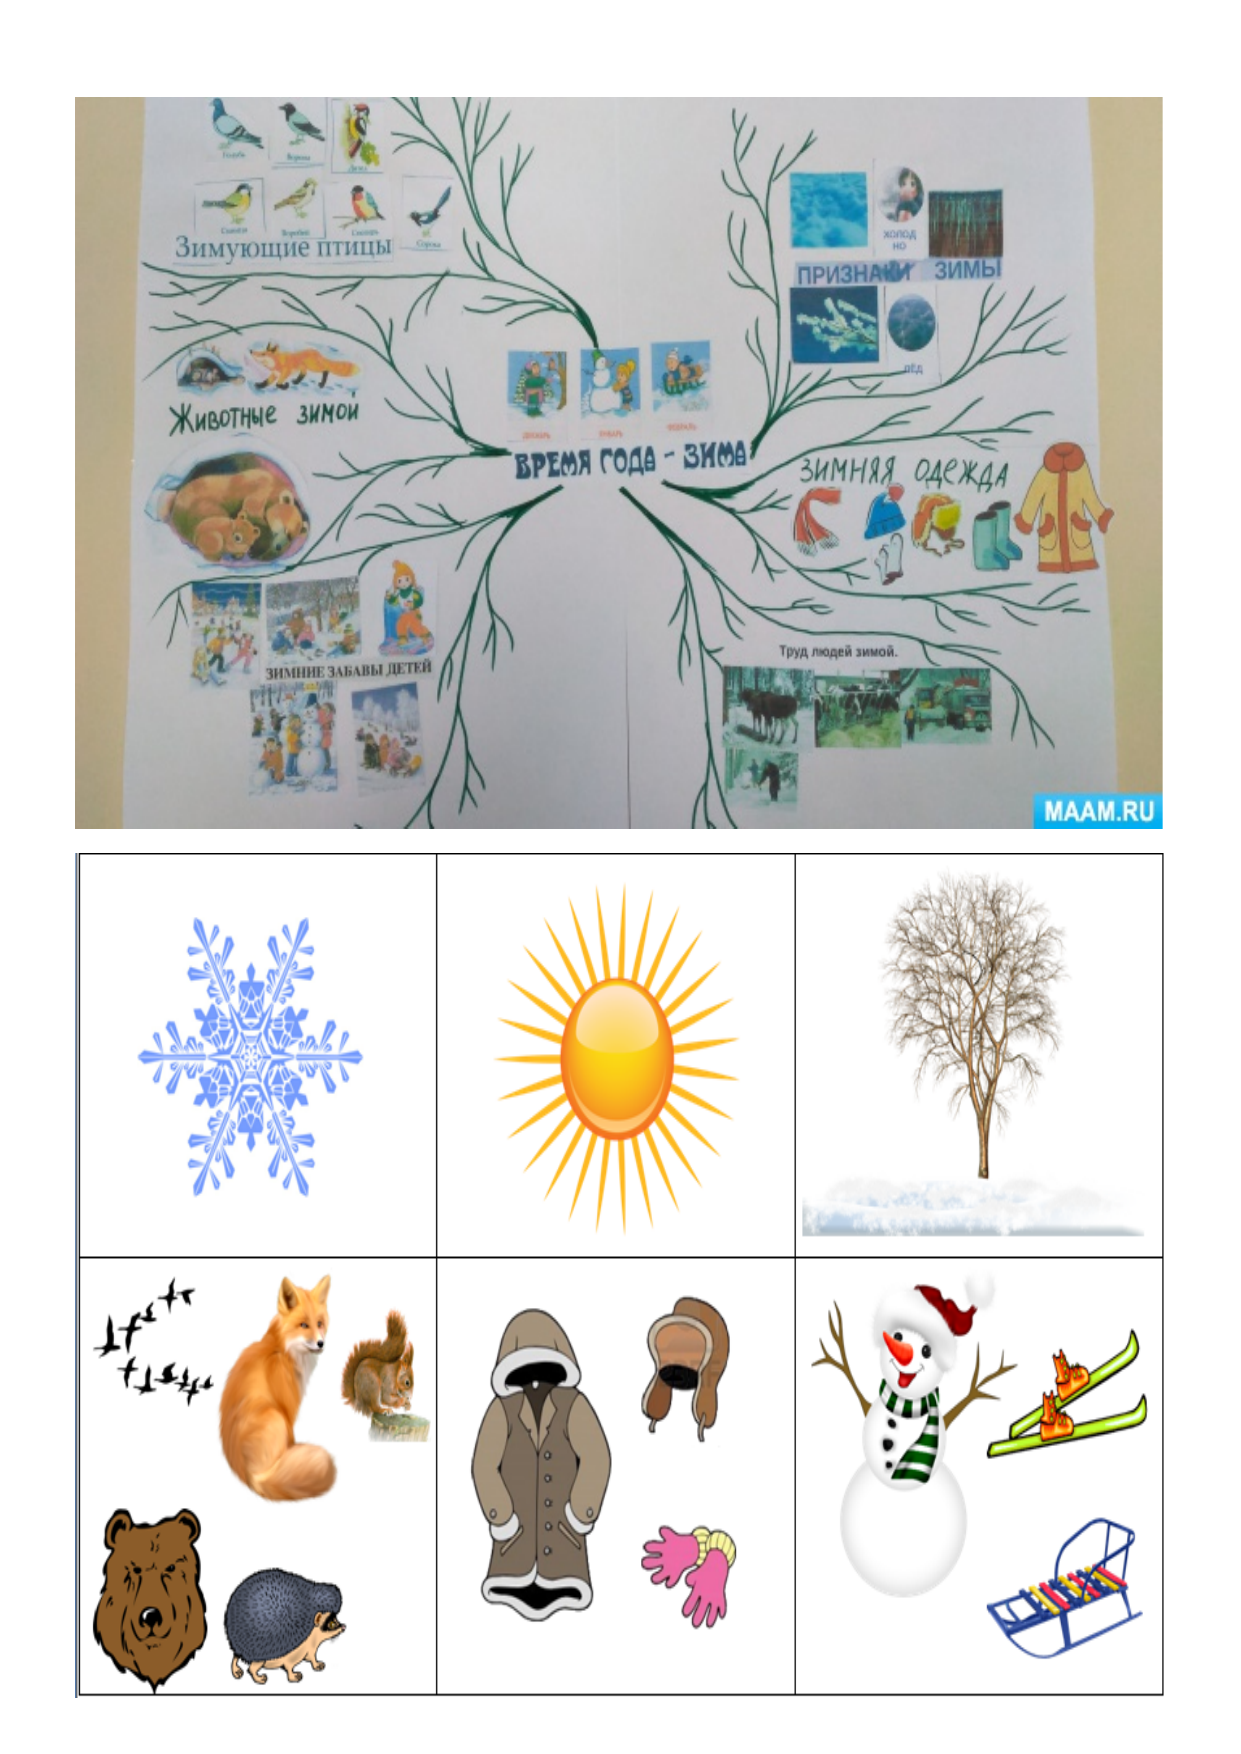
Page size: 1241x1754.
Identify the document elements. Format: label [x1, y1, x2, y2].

picture [75, 97, 1163, 829]
picture [75, 853, 1165, 1698]
